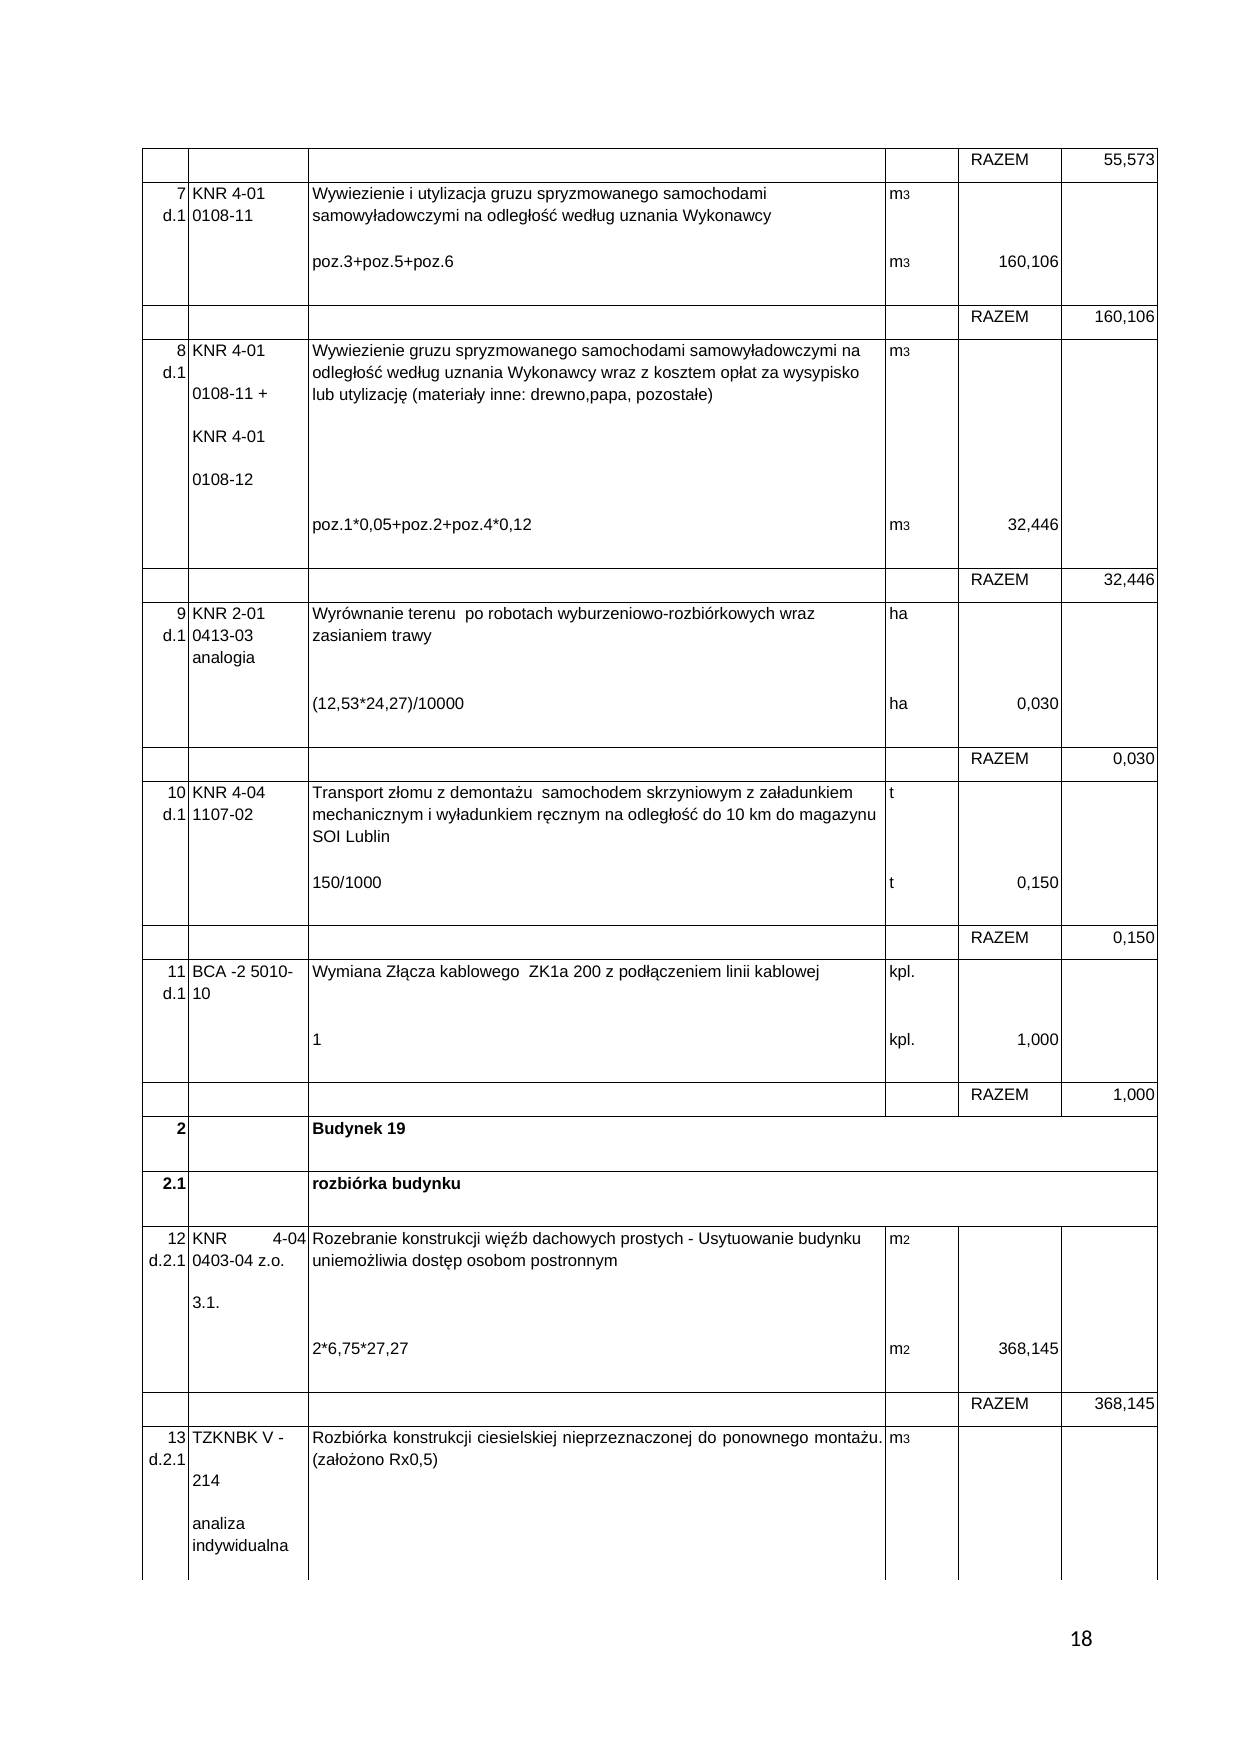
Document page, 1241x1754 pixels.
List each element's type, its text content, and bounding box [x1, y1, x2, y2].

table_cell Transport złomu z demontażu samochodem skrzyniowym z załadunkiem mechanicznym i wyładunkiem ręcznym na odległość do 10 km do magazynu SOI Lublin [309, 782, 885, 871]
table_cell [143, 569, 188, 602]
table_cell RAZEM [959, 926, 1061, 959]
table_cell RAZEM [959, 748, 1061, 781]
table_cell [189, 1393, 308, 1426]
table_cell KNR 4-01 0108-11 [189, 183, 308, 250]
table_cell [1062, 782, 1157, 871]
table_cell 0,150 [959, 871, 1061, 925]
table_cell [958, 1172, 1061, 1226]
table_cell rozbiórka budynku [309, 1172, 958, 1226]
table_cell [959, 183, 1061, 250]
table_cell [309, 1083, 885, 1116]
table_cell [1062, 1227, 1157, 1337]
table_cell [143, 1083, 188, 1116]
table_cell 160,106 [1062, 306, 1157, 339]
table_cell [143, 1393, 188, 1426]
table_cell [309, 748, 885, 781]
table_cell poz.3+poz.5+poz.6 [309, 250, 885, 304]
table_cell [189, 306, 308, 339]
table_cell [959, 960, 1061, 1027]
table_cell 2 [143, 1117, 188, 1171]
table_cell [1062, 960, 1157, 1027]
table_cell [1062, 603, 1157, 692]
table_cell 2*6,75*27,27 [309, 1337, 885, 1392]
table_cell 0,030 [959, 692, 1061, 746]
table_cell [1062, 250, 1157, 304]
table_cell [189, 692, 308, 746]
table_cell [143, 149, 188, 182]
table_cell [1061, 1117, 1157, 1171]
table_cell [143, 513, 188, 568]
table_cell kpl. [886, 1028, 958, 1082]
table_cell 9 d.1 [143, 603, 188, 692]
table_cell [959, 340, 1061, 513]
table_cell [143, 250, 188, 304]
table_cell Budynek 19 [309, 1117, 958, 1171]
table_cell RAZEM [959, 149, 1061, 182]
table_cell [189, 1083, 308, 1116]
table_cell [143, 1337, 188, 1392]
table_cell 1 [309, 1028, 885, 1082]
table_cell 368,145 [1062, 1393, 1157, 1426]
table_cell [886, 748, 958, 781]
table_cell 13 d.2.1 [143, 1427, 188, 1579]
table_cell Wywiezienie gruzu spryzmowanego samochodami samowyładowczymi na odległość według uznania Wykonawcy wraz z kosztem opłat za wysypisko lub utylizację (materiały inne: drewno,papa, pozostałe) [309, 340, 885, 513]
table_cell RAZEM [959, 1393, 1061, 1426]
table_cell [189, 1028, 308, 1082]
table_cell [309, 149, 885, 182]
table_cell KNR 4-01 0108-11 + KNR 4-01 0108-12 [189, 340, 308, 513]
table_cell [189, 1337, 308, 1392]
table_cell [143, 1028, 188, 1082]
table_cell m2 [886, 1227, 958, 1337]
table_cell [886, 149, 958, 182]
table_cell Wymiana Złącza kablowego ZK1a 200 z podłączeniem linii kablowej [309, 960, 885, 1027]
table_cell 12 d.2.1 [143, 1227, 188, 1337]
table_cell [189, 513, 308, 568]
table_cell [959, 1427, 1061, 1579]
table_cell 32,446 [1062, 569, 1157, 602]
table_cell [1062, 1337, 1157, 1392]
table_cell [189, 871, 308, 925]
table_cell (12,53*24,27)/10000 [309, 692, 885, 746]
table_cell [189, 1117, 308, 1171]
table_cell [143, 926, 188, 959]
table_cell [1062, 183, 1157, 250]
table_cell [959, 1227, 1061, 1337]
table_cell [309, 1393, 885, 1426]
table_cell 55,573 [1062, 149, 1157, 182]
table_cell [1062, 692, 1157, 746]
table_cell [189, 149, 308, 182]
table_cell BCA -2 5010-10 [189, 960, 308, 1027]
table_cell [958, 1117, 1061, 1171]
table_cell 1,000 [959, 1028, 1061, 1082]
table_cell Rozebranie konstrukcji więźb dachowych prostych - Usytuowanie budynku uniemożliwia dostęp osobom postronnym [309, 1227, 885, 1337]
table_cell t [886, 782, 958, 871]
table_cell m3 [886, 250, 958, 304]
table_cell 368,145 [959, 1337, 1061, 1392]
table_cell [309, 569, 885, 602]
table_cell [309, 926, 885, 959]
table_cell [189, 926, 308, 959]
table_cell [959, 782, 1061, 871]
table_cell [189, 1172, 308, 1226]
table_cell [143, 692, 188, 746]
table_cell [143, 306, 188, 339]
table_cell KNR 4-04 0403-04 z.o. 3.1. [189, 1227, 308, 1337]
table_cell 8 d.1 [143, 340, 188, 513]
table_cell [143, 871, 188, 925]
table_cell 7 d.1 [143, 183, 188, 250]
table_cell t [886, 871, 958, 925]
table_cell 32,446 [959, 513, 1061, 568]
table_cell [189, 748, 308, 781]
table_cell RAZEM [959, 569, 1061, 602]
table_cell [1062, 1427, 1157, 1579]
table_cell m3 [886, 513, 958, 568]
table_cell [886, 1393, 958, 1426]
table_cell [886, 569, 958, 602]
table_cell m3 [886, 183, 958, 250]
table_cell 150/1000 [309, 871, 885, 925]
table_cell [1062, 1028, 1157, 1082]
table_cell m2 [886, 1337, 958, 1392]
table_cell [309, 306, 885, 339]
table_cell [189, 250, 308, 304]
table_cell Wywiezienie i utylizacja gruzu spryzmowanego samochodami samowyładowczymi na odległość według uznania Wykonawcy [309, 183, 885, 250]
table_cell [143, 748, 188, 781]
table_cell [959, 603, 1061, 692]
table_cell 0,150 [1062, 926, 1157, 959]
table_cell poz.1*0,05+poz.2+poz.4*0,12 [309, 513, 885, 568]
table_cell ha [886, 692, 958, 746]
table_cell m3 [886, 1427, 958, 1579]
table_cell ha [886, 603, 958, 692]
table_cell [886, 1083, 958, 1116]
table_cell 11 d.1 [143, 960, 188, 1027]
table_cell RAZEM [959, 306, 1061, 339]
table_cell kpl. [886, 960, 958, 1027]
table_cell KNR 2-01 0413-03 analogia [189, 603, 308, 692]
table_cell [1062, 871, 1157, 925]
table_cell [886, 926, 958, 959]
table_cell KNR 4-04 1107-02 [189, 782, 308, 871]
table_cell RAZEM [959, 1083, 1061, 1116]
table_cell 10 d.1 [143, 782, 188, 871]
table_cell 2.1 [143, 1172, 188, 1226]
table_cell [886, 306, 958, 339]
table_cell [1061, 1172, 1157, 1226]
table_cell Rozbiórka konstrukcji ciesielskiej nieprzeznaczonej do ponownego montażu. (założono Rx0,5) [309, 1427, 885, 1579]
table_cell 160,106 [959, 250, 1061, 304]
table_cell [1062, 340, 1157, 513]
table_cell [189, 569, 308, 602]
table_cell Wyrównanie terenu po robotach wyburzeniowo-rozbiórkowych wraz zasianiem trawy [309, 603, 885, 692]
table_cell m3 [886, 340, 958, 513]
table_cell 0,030 [1062, 748, 1157, 781]
table_cell [1062, 513, 1157, 568]
table_cell TZKNBK V - 214 analiza indywidualna [189, 1427, 308, 1579]
table_cell 1,000 [1062, 1083, 1157, 1116]
